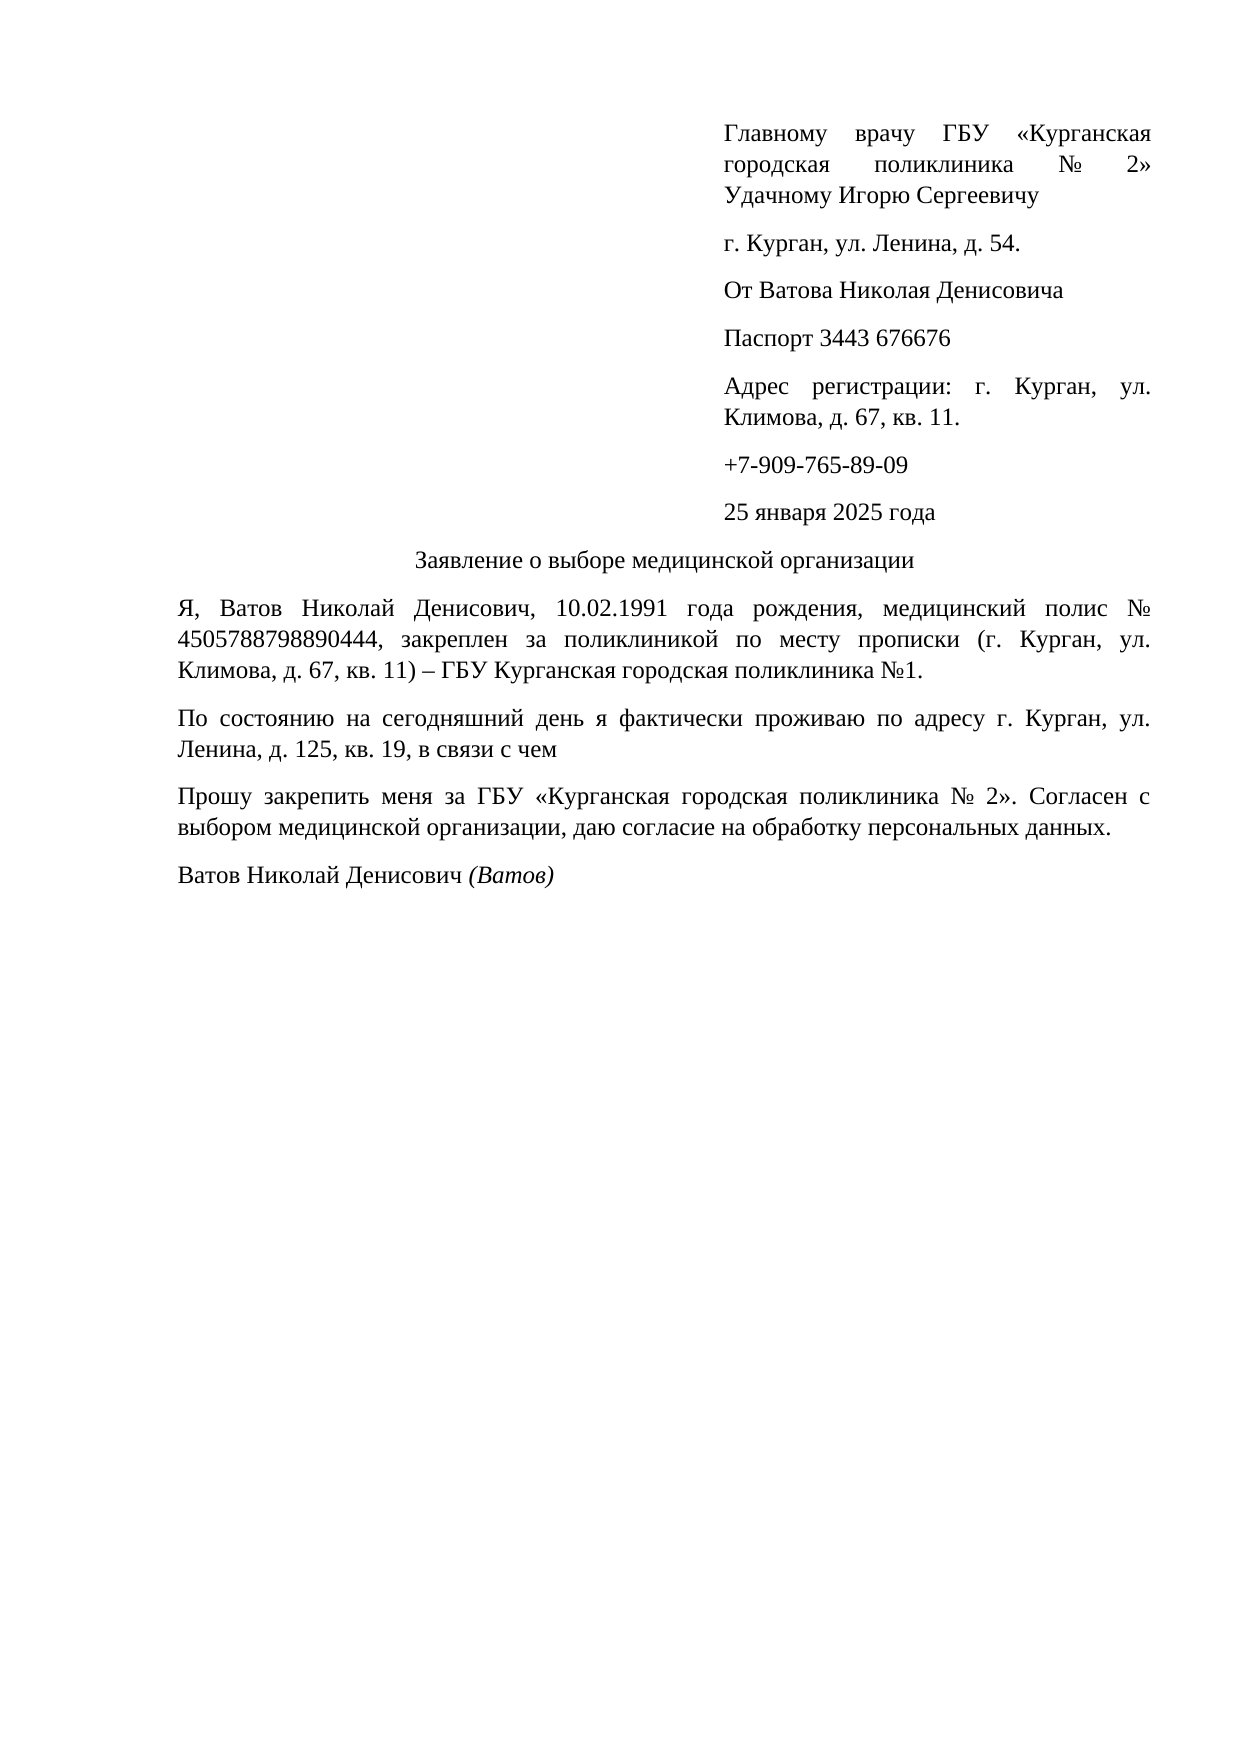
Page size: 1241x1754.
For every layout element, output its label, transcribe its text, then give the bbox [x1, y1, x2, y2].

text Прошу закрепить меня за ГБУ «Курганская городская поликлиника № 2». Согласен с выбором медицинской организации, даю согласие на обработку персональных данных. [177, 781, 1152, 841]
text Заявление о выборе медицинской организации [177, 545, 1152, 574]
text Главному врачу ГБУ «Курганская городская поликлиника № 2» Удачному Игорю Сергеевичу [723, 118, 1152, 209]
text По состоянию на сегодняшний день я фактически проживаю по адресу г. Курган, ул. Ленина, д. 125, кв. 19, в связи с чем [177, 703, 1152, 762]
text 25 января 2025 года [723, 497, 1152, 526]
text Ватов Николай Денисович (Ватов) [177, 860, 1152, 889]
text +7-909-765-89-09 [723, 450, 1152, 478]
text г. Курган, ул. Ленина, д. 54. [723, 228, 1152, 257]
text Адрес регистрации: г. Курган, ул. Климова, д. 67, кв. 11. [723, 371, 1152, 431]
text От Ватова Николая Денисовича [723, 276, 1152, 304]
text Паспорт 3443 676676 [723, 323, 1152, 352]
text Я, Ватов Николай Денисович, 10.02.1991 года рождения, медицинский полис № 4505788798890444, закреплен за поликлиникой по месту прописки (г. Курган, ул. Климова, д. 67, кв. 11) – ГБУ Курганская городская поликлиника №1. [177, 593, 1152, 684]
